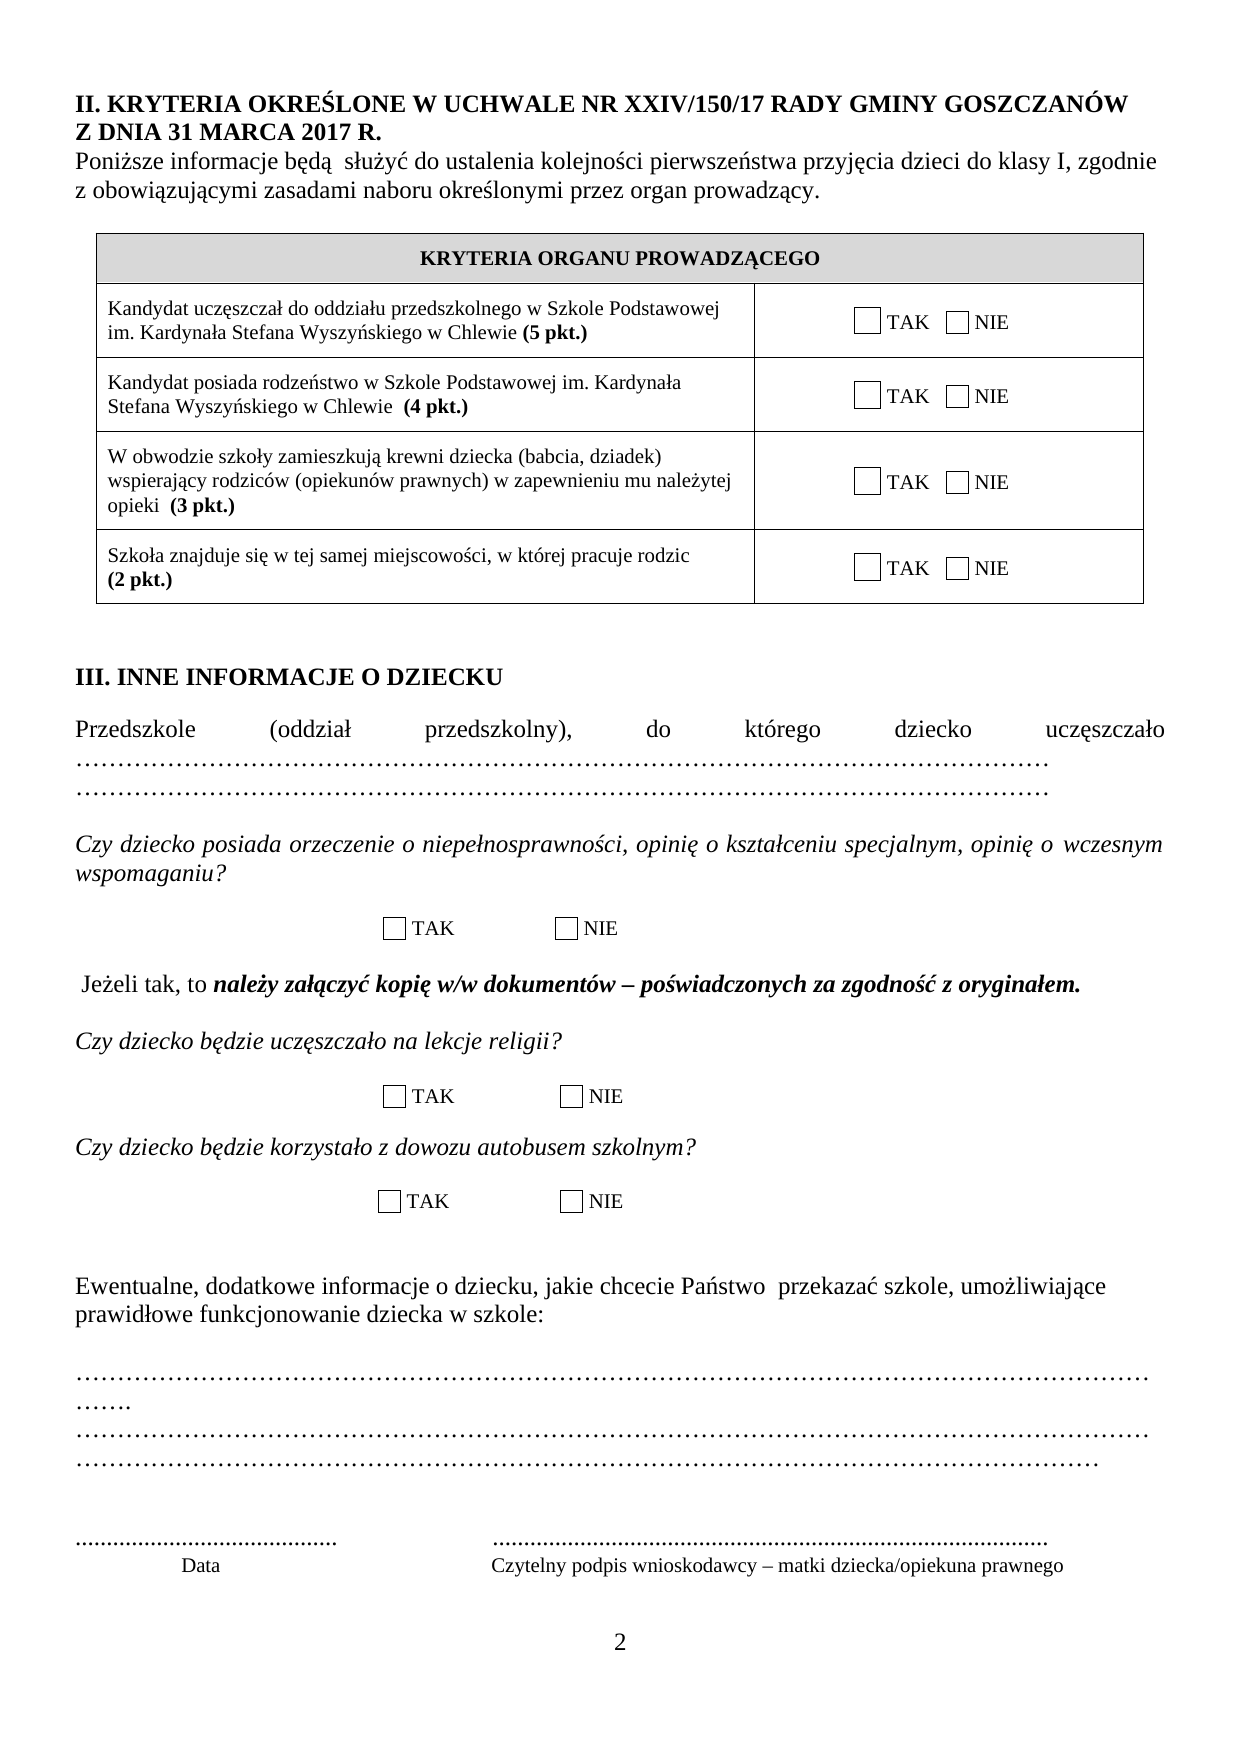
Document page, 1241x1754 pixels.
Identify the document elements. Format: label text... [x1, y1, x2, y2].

text III. INNE INFORMACJE O DZIECKU [75, 662, 1165, 691]
text Przedszkole (oddział przedszkolny), do którego dziecko uczęszczało ……………………………………………………………………………………………………… [75, 714, 1165, 772]
text Czy dziecko będzie uczęszczało na lekcje religii? [75, 1026, 1165, 1055]
table_cell TAK NIE [755, 530, 1143, 603]
table_cell Kandydat posiada rodzeństwo w Szkole Podstawowej im. Kardynała Stefana Wyszyńskiego w Chlewie (4 pkt.) [97, 358, 754, 431]
text Ewentualne, dodatkowe informacje o dziecku, jakie chcecie Państwo przekazać szkole, umożliwiające prawidłowe funkcjonowanie dziecka w szkole: [75, 1271, 1165, 1328]
table_cell Kandydat uczęszczał do oddziału przedszkolnego w Szkole Podstawowej im. Kardynała Stefana Wyszyńskiego w Chlewie (5 pkt.) [97, 284, 754, 357]
text TAK NIE [75, 916, 1165, 940]
text Czy dziecko posiada orzeczenie o niepełnosprawności, opinię o kształceniu specjalnym, opinię o wczesnym wspomaganiu? [75, 829, 1165, 887]
text .......................................... ......................................................................................... [75, 1522, 1165, 1551]
table_cell TAK NIE [755, 432, 1143, 529]
text TAK NIE [75, 1189, 1165, 1213]
table_cell TAK NIE [755, 358, 1143, 431]
text II. KRYTERIA OKREŚLONE W UCHWALE NR XXIV/150/17 RADY GMINY GOSZCZANÓW Z DNIA 31 MARCA 2017 R. [75, 89, 1165, 146]
text TAK NIE [75, 1084, 1165, 1108]
text Poniższe informacje będą służyć do ustalenia kolejności pierwszeństwa przyjęcia dzieci do klasy I, zgodnie z obowiązującymi zasadami naboru określonymi przez organ prowadzący. [75, 146, 1165, 204]
table_cell Szkoła znajduje się w tej samej miejscowości, w której pracuje rodzic (2 pkt.) [97, 530, 754, 603]
text Data Czytelny podpis wnioskodawcy – matki dziecka/opiekuna prawnego [75, 1553, 1165, 1577]
text Jeżeli tak, to należy załączyć kopię w/w dokumentów – poświadczonych za zgodność z oryginałem. [75, 969, 1165, 997]
table_header KRYTERIA ORGANU PROWADZĄCEGO [97, 234, 1143, 282]
text ……………………………………………………………………………………………………………………….……………………………………………………………………………………………………………………………………………………………………………………………………………………………… [75, 1357, 1165, 1472]
text ……………………………………………………………………………………………………… [75, 772, 1165, 801]
text Czy dziecko będzie korzystało z dowozu autobusem szkolnym? [75, 1132, 1165, 1161]
table_cell W obwodzie szkoły zamieszkują krewni dziecka (babcia, dziadek) wspierający rodziców (opiekunów prawnych) w zapewnieniu mu należytej opieki (3 pkt.) [97, 432, 754, 529]
table_cell TAK NIE [755, 284, 1143, 357]
